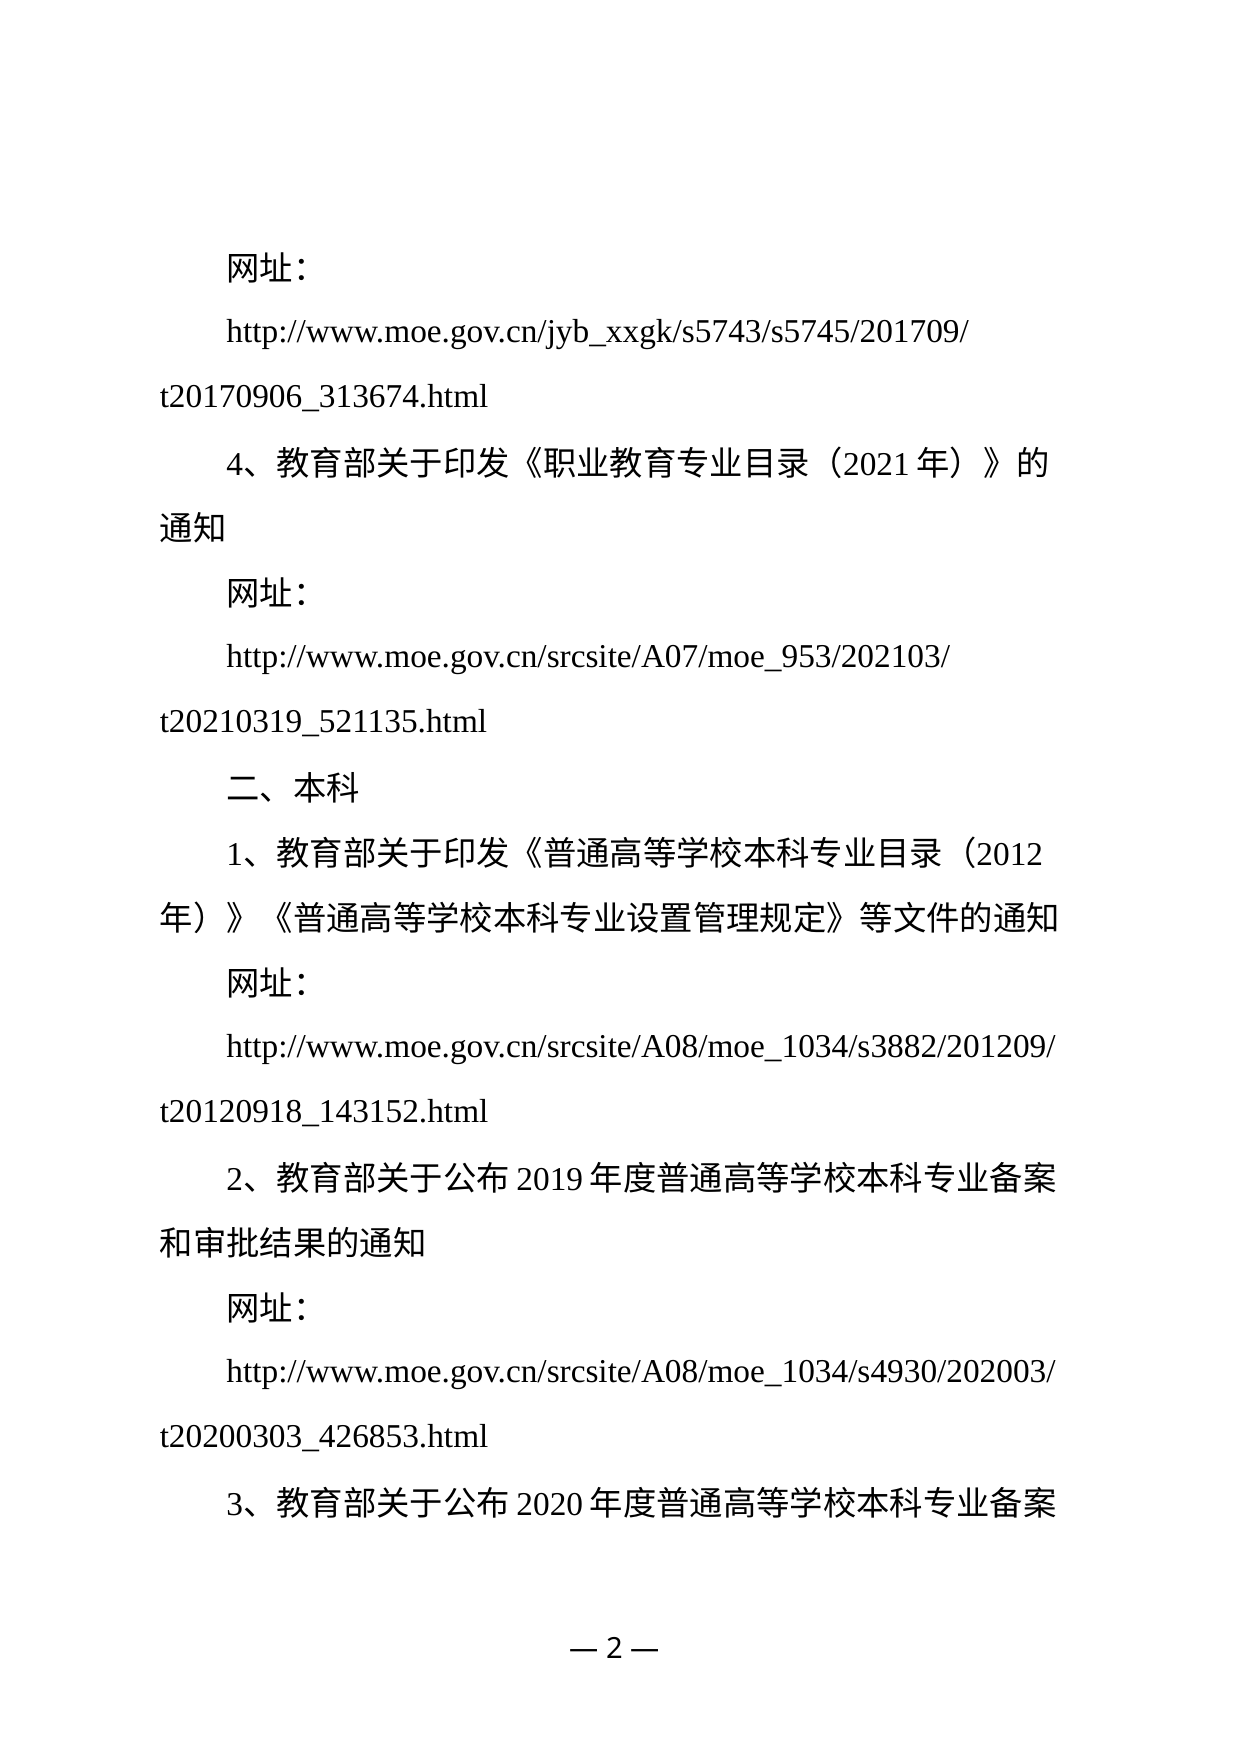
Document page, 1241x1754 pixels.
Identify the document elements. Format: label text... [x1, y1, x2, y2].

text http://www.moe.gov.cn/jyb_xxgk/s5743/s5745/201709/t20170906_313674.html [159, 298, 1081, 428]
text http://www.moe.gov.cn/srcsite/A08/moe_1034/s4930/202003/t20200303_426853.html [159, 1338, 1081, 1468]
text 网址： [159, 1273, 1081, 1338]
text 1、教育部关于印发《普通高等学校本科专业目录（2012年）》《普通高等学校本科专业设置管理规定》等文件的通知 [159, 818, 1081, 948]
text http://www.moe.gov.cn/srcsite/A07/moe_953/202103/t20210319_521135.html [159, 623, 1081, 753]
text http://www.moe.gov.cn/srcsite/A08/moe_1034/s3882/201209/t20120918_143152.html [159, 1013, 1081, 1143]
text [159, 1468, 1081, 1533]
text 网址： [159, 948, 1081, 1013]
text 网址： [159, 558, 1081, 623]
text 网址： [159, 233, 1081, 298]
text 二、本科 [159, 753, 1081, 818]
text 4、教育部关于印发《职业教育专业目录（2021年）》的通知 [159, 428, 1081, 558]
text 2、教育部关于公布2019年度普通高等学校本科专业备案和审批结果的通知 [159, 1143, 1081, 1273]
